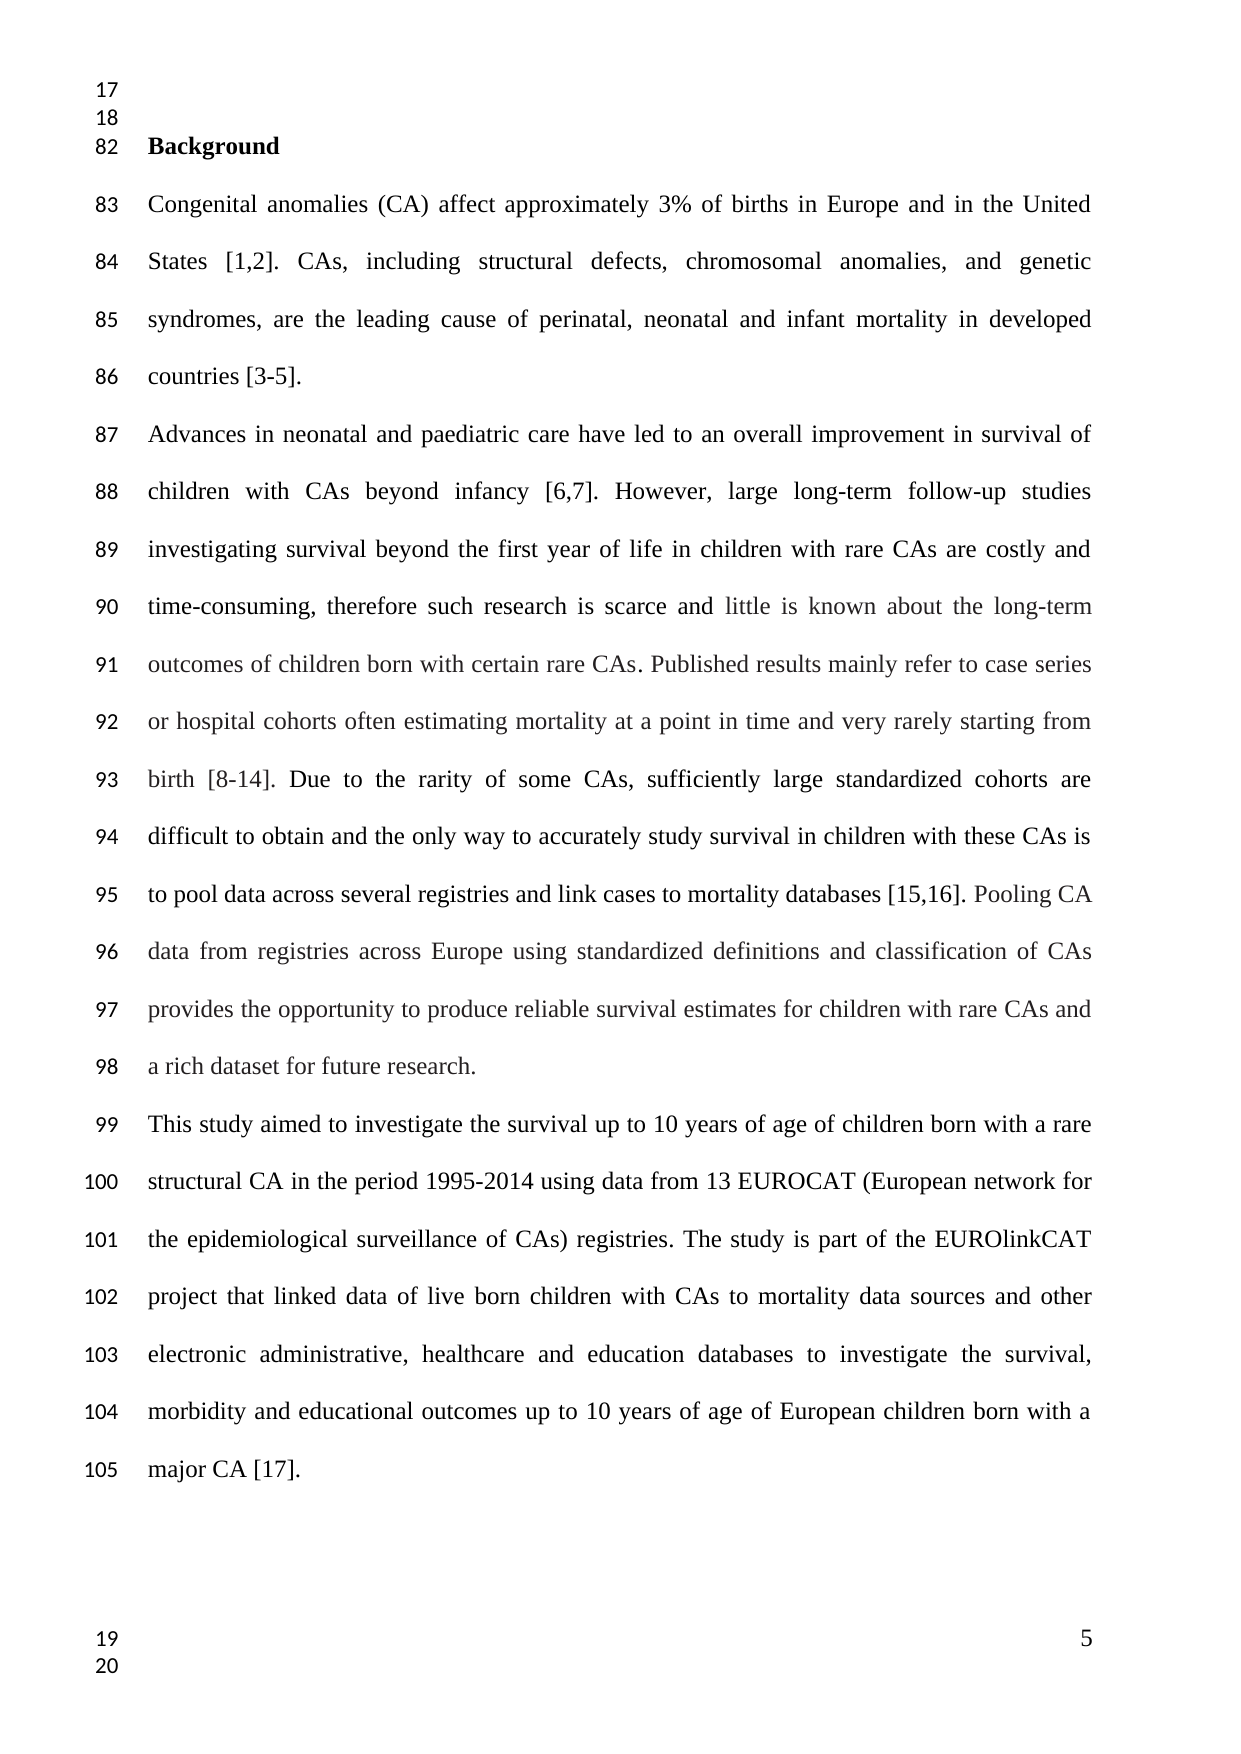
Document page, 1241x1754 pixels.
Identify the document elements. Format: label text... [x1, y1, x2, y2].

text Congenital anomalies (CA) affect approximately 3% of births in Europe and in the United States [1,2]. CAs, including structural defects, chromosomal anomalies, and genetic syndromes, are the leading cause of perinatal, neonatal and infant mortality in developed countries [3-5]. [148, 189, 1092, 390]
text Background [148, 131, 1092, 160]
text Advances in neonatal and paediatric care have led to an overall improvement in survival of children with CAs beyond infancy [6,7]. However, large long-term follow-up studies investigating survival beyond the first year of life in children with rare CAs are costly and time-consuming, therefore such research is scarce and little is known about the long-term outcomes of children born with certain rare CAs. Published results mainly refer to case series or hospital cohorts often estimating mortality at a point in time and very rarely starting from birth [8-14]. Due to the rarity of some CAs, sufficiently large standardized cohorts are difficult to obtain and the only way to accurately study survival in children with these CAs is to pool data across several registries and link cases to mortality databases [15,16]. Pooling CA data from registries across Europe using standardized definitions and classification of CAs provides the opportunity to produce reliable survival estimates for children with rare CAs and a rich dataset for future research. [148, 419, 1092, 1080]
text This study aimed to investigate the survival up to 10 years of age of children born with a rare structural CA in the period 1995-2014 using data from 13 EUROCAT (European network for the epidemiological surveillance of CAs) registries. The study is part of the EUROlinkCAT project that linked data of live born children with CAs to mortality data sources and other electronic administrative, healthcare and education databases to investigate the survival, morbidity and educational outcomes up to 10 years of age of European children born with a major CA [17]. [148, 1109, 1092, 1483]
